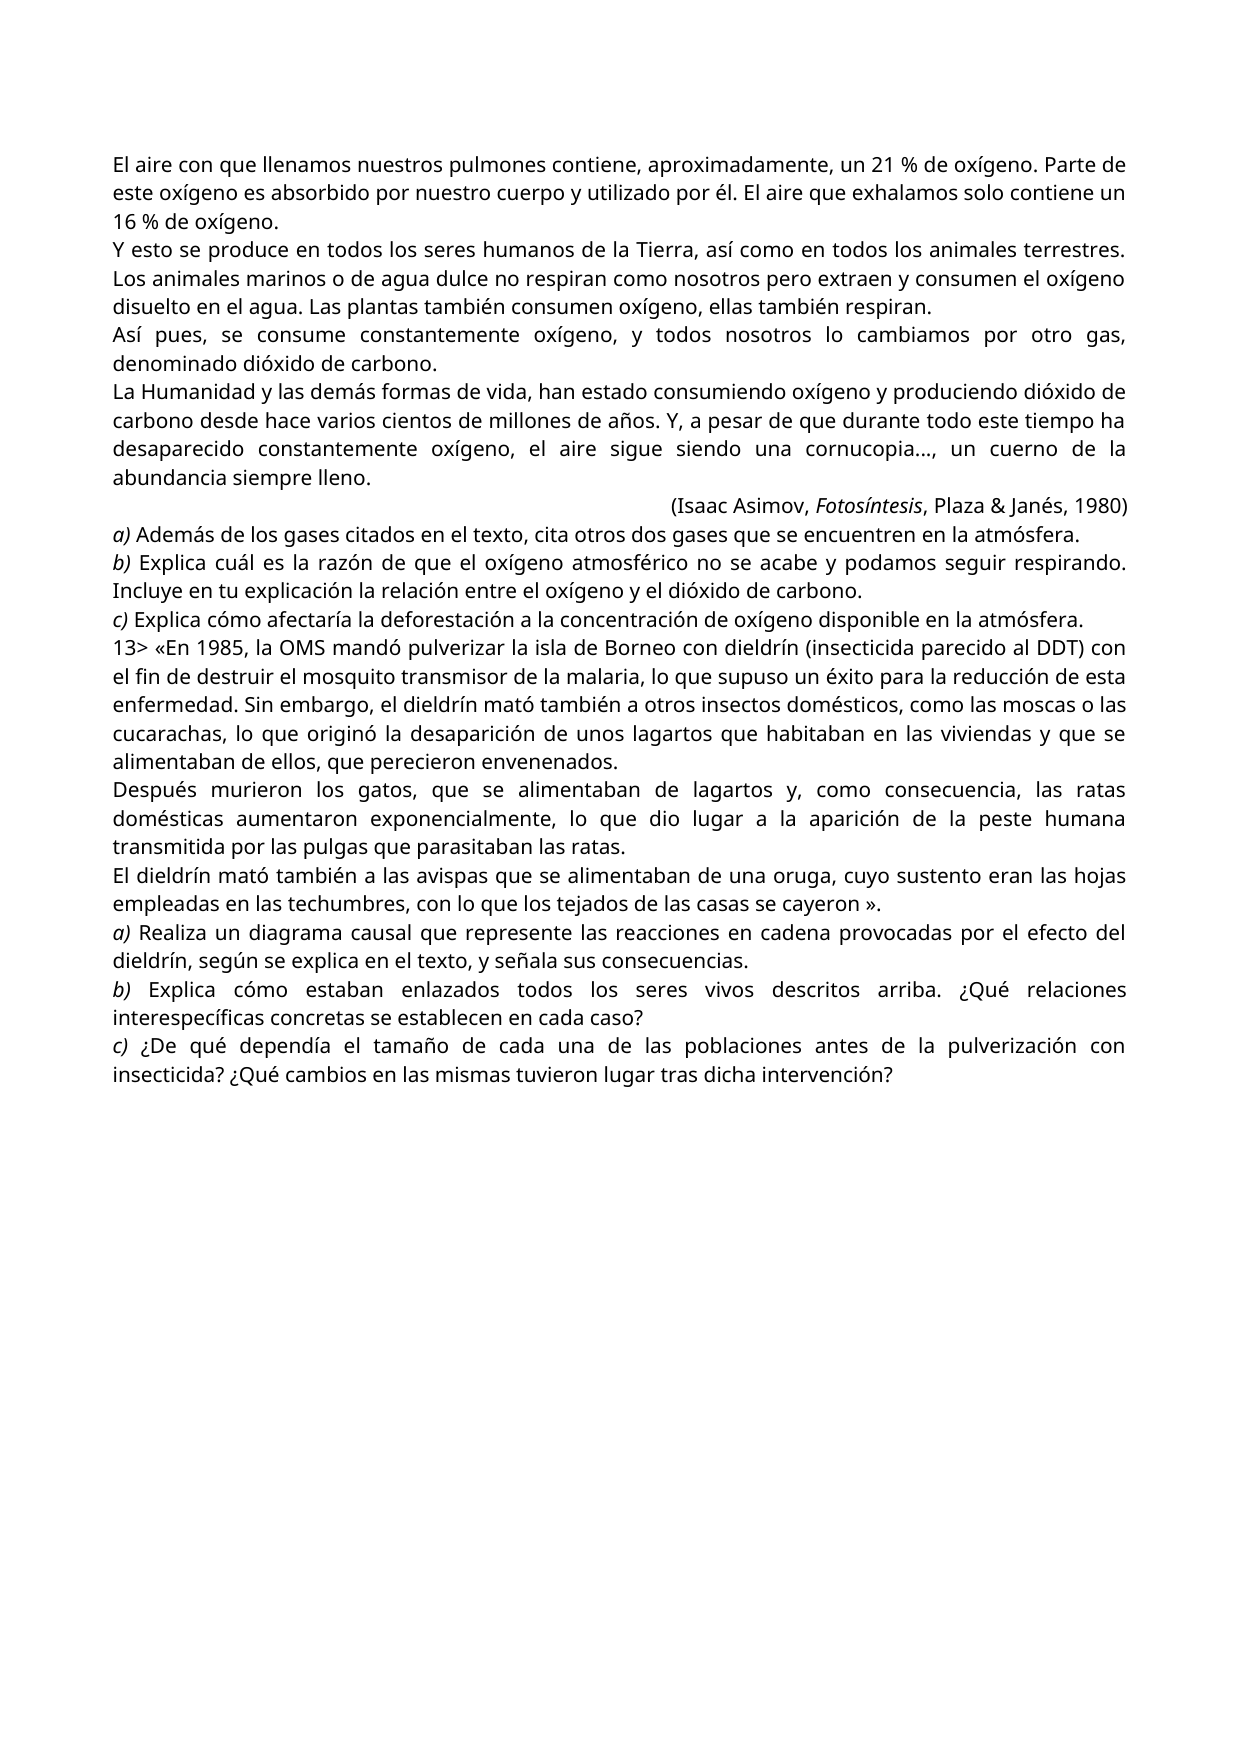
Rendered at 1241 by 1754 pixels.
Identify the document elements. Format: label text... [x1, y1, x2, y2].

text b) Explica cómo estaban enlazados todos los seres vivos descritos arriba. ¿Qué relaciones interespecíficas concretas se establecen en cada caso? [112, 975, 1128, 1032]
text Después murieron los gatos, que se alimentaban de lagartos y, como consecuencia, las ratas domésticas aumentaron exponencialmente, lo que dio lugar a la aparición de la peste humana transmitida por las pulgas que parasitaban las ratas. [112, 776, 1128, 861]
text 13> «En 1985, la OMS mandó pulverizar la isla de Borneo con dieldrín (insecticida parecido al DDT) con el fin de destruir el mosquito transmisor de la malaria, lo que supuso un éxito para la reducción de esta enfermedad. Sin embargo, el dieldrín mató también a otros insectos domésticos, como las moscas o las cucarachas, lo que originó la desaparición de unos lagartos que habitaban en las viviendas y que se alimentaban de ellos, que perecieron envenenados. [112, 633, 1128, 776]
text a) Además de los gases citados en el texto, cita otros dos gases que se encuentren en la atmósfera. [112, 520, 1128, 548]
text El dieldrín mató también a las avispas que se alimentaban de una oruga, cuyo sustento eran las hojas empleadas en las techumbres, con lo que los tejados de las casas se cayeron ». [112, 861, 1128, 918]
text a) Realiza un diagrama causal que represente las reacciones en cadena provocadas por el efecto del dieldrín, según se explica en el texto, y señala sus consecuencias. [112, 918, 1128, 975]
text (Isaac Asimov, Fotosíntesis, Plaza & Janés, 1980) [112, 491, 1128, 520]
text Así pues, se consume constantemente oxígeno, y todos nosotros lo cambiamos por otro gas, denominado dióxido de carbono. [112, 321, 1128, 377]
text El aire con que llenamos nuestros pulmones contiene, aproximadamente, un 21 % de oxígeno. Parte de este oxígeno es absorbido por nuestro cuerpo y utilizado por él. El aire que exhalamos solo contiene un 16 % de oxígeno. [112, 150, 1128, 235]
text c) Explica cómo afectaría la deforestación a la concentración de oxígeno disponible en la atmósfera. [112, 605, 1128, 633]
text Y esto se produce en todos los seres humanos de la Tierra, así como en todos los animales terrestres. Los animales marinos o de agua dulce no respiran como nosotros pero extraen y consumen el oxígeno disuelto en el agua. Las plantas también consumen oxígeno, ellas también respiran. [112, 235, 1128, 321]
text b) Explica cuál es la razón de que el oxígeno atmosférico no se acabe y podamos seguir respirando. Incluye en tu explicación la relación entre el oxígeno y el dióxido de carbono. [112, 548, 1128, 605]
text c) ¿De qué dependía el tamaño de cada una de las poblaciones antes de la pulverización con insecticida? ¿Qué cambios en las mismas tuvieron lugar tras dicha intervención? [112, 1032, 1128, 1088]
text La Humanidad y las demás formas de vida, han estado consumiendo oxígeno y produciendo dióxido de carbono desde hace varios cientos de millones de años. Y, a pesar de que durante todo este tiempo ha desaparecido constantemente oxígeno, el aire sigue siendo una cornucopia..., un cuerno de la abundancia siempre lleno. [112, 377, 1128, 491]
